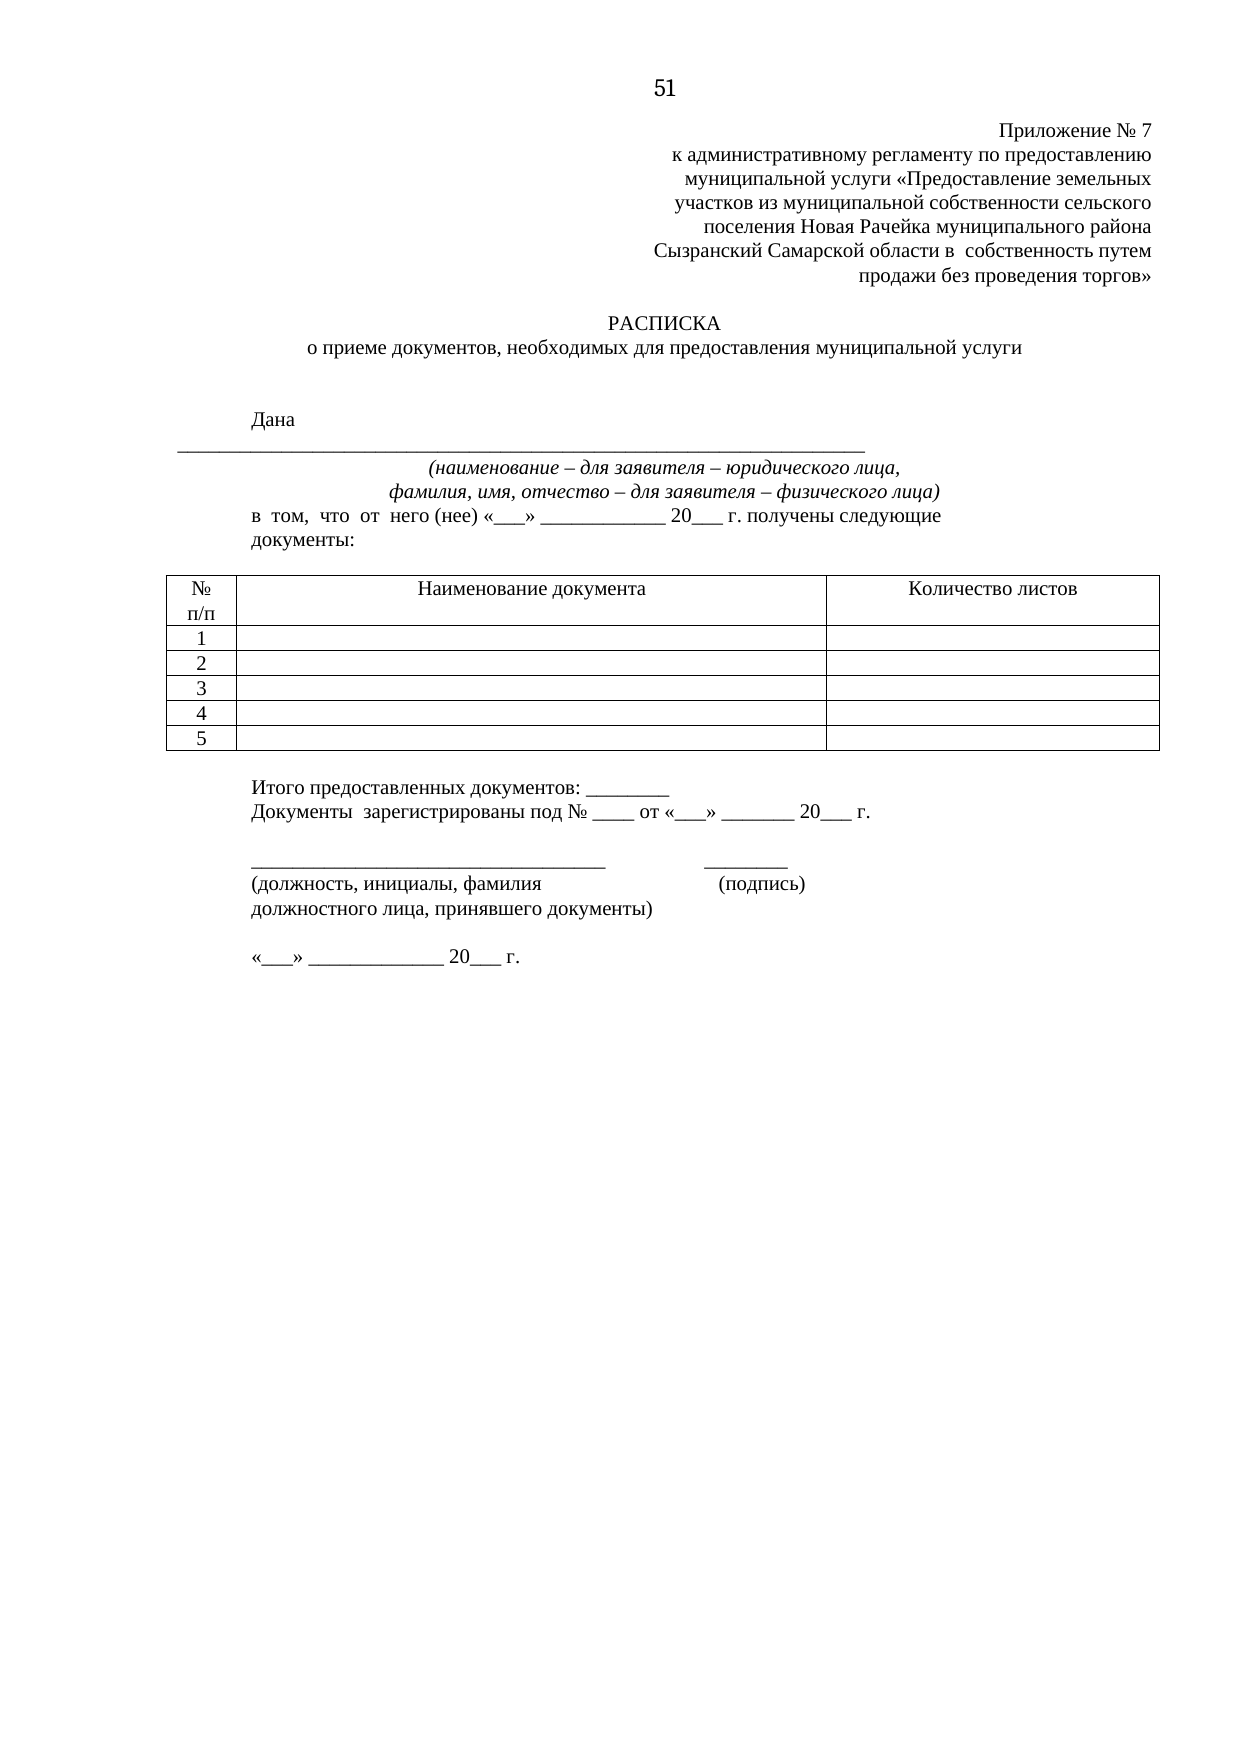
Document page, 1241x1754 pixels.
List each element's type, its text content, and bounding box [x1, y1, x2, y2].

text __________________________________________________________________ [177, 431, 1152, 455]
table_cell 5 [167, 726, 236, 750]
text Документы зарегистрированы под № ____ от «___» _______ 20___ г. [177, 799, 1152, 823]
text Дана [177, 407, 1152, 431]
text Итого предоставленных документов: ________ [177, 775, 1152, 799]
text о приеме документов, необходимых для предоставления муниципальной услуги [177, 335, 1152, 359]
text к административному регламенту по предоставлению муниципальной услуги «Предоставление земельных участков из муниципальной собственности сельского поселения Новая Рачейка муниципального района Сызранский Самарской области в собственность путем продажи без проведения торгов» [635, 142, 1152, 287]
table_cell [827, 726, 1159, 750]
text документы: [177, 527, 1152, 551]
table_cell 2 [167, 651, 236, 675]
text фамилия, имя, отчество – для заявителя – физического лица) [177, 479, 1152, 503]
table_cell 1 [167, 626, 236, 649]
table_cell [827, 676, 1159, 700]
table_header № п/п [167, 576, 236, 624]
table_cell [237, 651, 826, 675]
text Приложение № 7 [635, 118, 1152, 142]
text __________________________________ ________ [177, 847, 1152, 871]
table_cell [237, 676, 826, 700]
table_cell 3 [167, 676, 236, 700]
text (должность, инициалы, фамилия (подпись) [177, 871, 1152, 895]
text «___» _____________ 20___ г. [177, 943, 1152, 968]
table_cell [827, 651, 1159, 675]
table_cell [827, 701, 1159, 725]
table_cell [237, 626, 826, 649]
table_header Наименование документа [237, 576, 826, 624]
text в том, что от него (нее) «___» ____________ 20___ г. получены следующие [177, 503, 1152, 527]
table_cell [237, 701, 826, 725]
table_cell [827, 626, 1159, 649]
text РАСПИСКА [177, 311, 1152, 335]
table_cell [237, 726, 826, 750]
table_cell 4 [167, 701, 236, 725]
text должностного лица, принявшего документы) [177, 895, 1152, 919]
text (наименование – для заявителя – юридического лица, [177, 455, 1152, 479]
table_header Количество листов [827, 576, 1159, 624]
